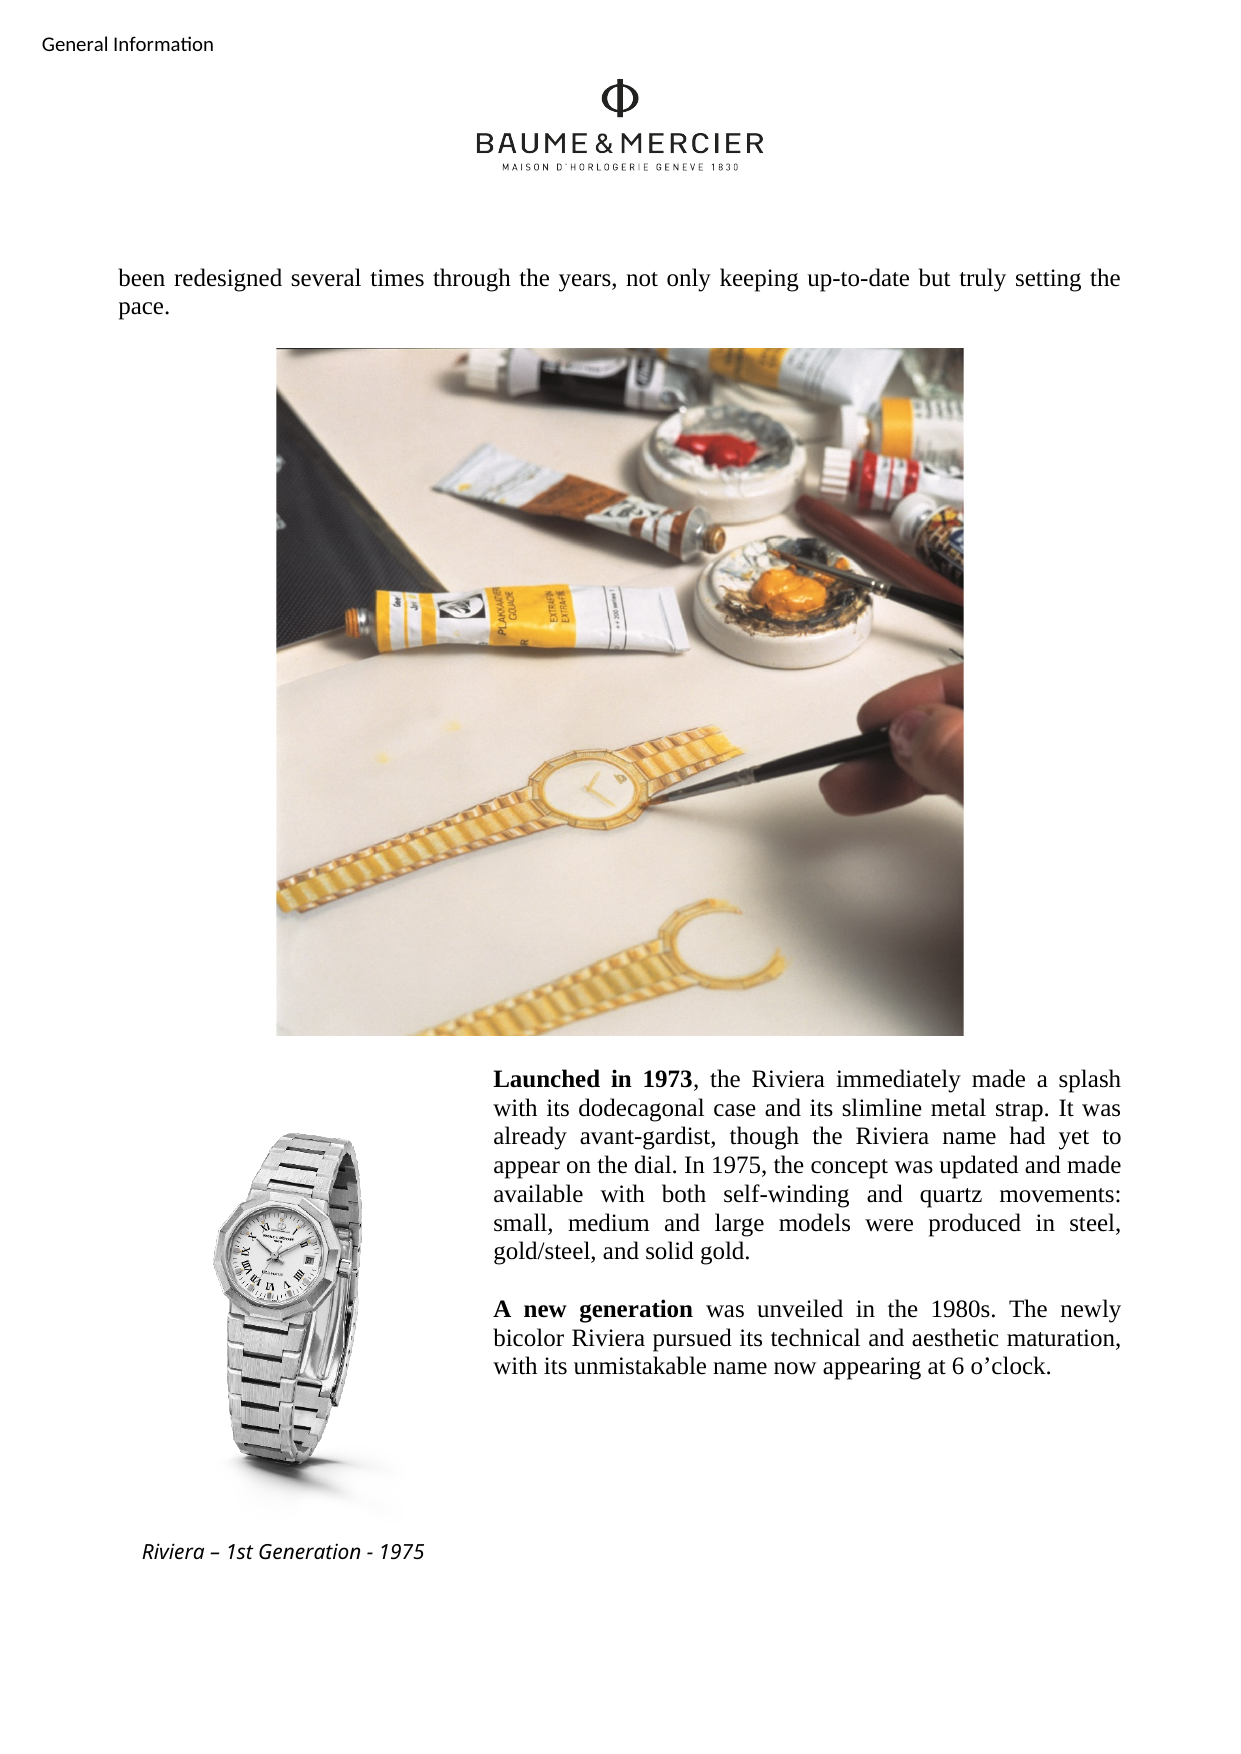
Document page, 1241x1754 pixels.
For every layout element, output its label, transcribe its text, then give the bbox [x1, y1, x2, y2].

text Launched in 1973, the Riviera immediately made a splash with its dodecagonal case and its slimline metal strap. It was already avant-gardist, though the Riviera name had yet to appear on the dial. In 1975, the concept was updated and made available with both self-winding and quartz movements: small, medium and large models were produced in steel, gold/steel, and solid gold. [475, 1064, 1122, 1265]
picture [118, 1063, 475, 1554]
picture [276, 348, 964, 1036]
picture [470, 73, 770, 177]
text A new generation was unveiled in the 1980s. The newly bicolor Riviera pursued its technical and aesthetic maturation, with its unmistakable name now appearing at 6 o’clock. [475, 1294, 1122, 1380]
